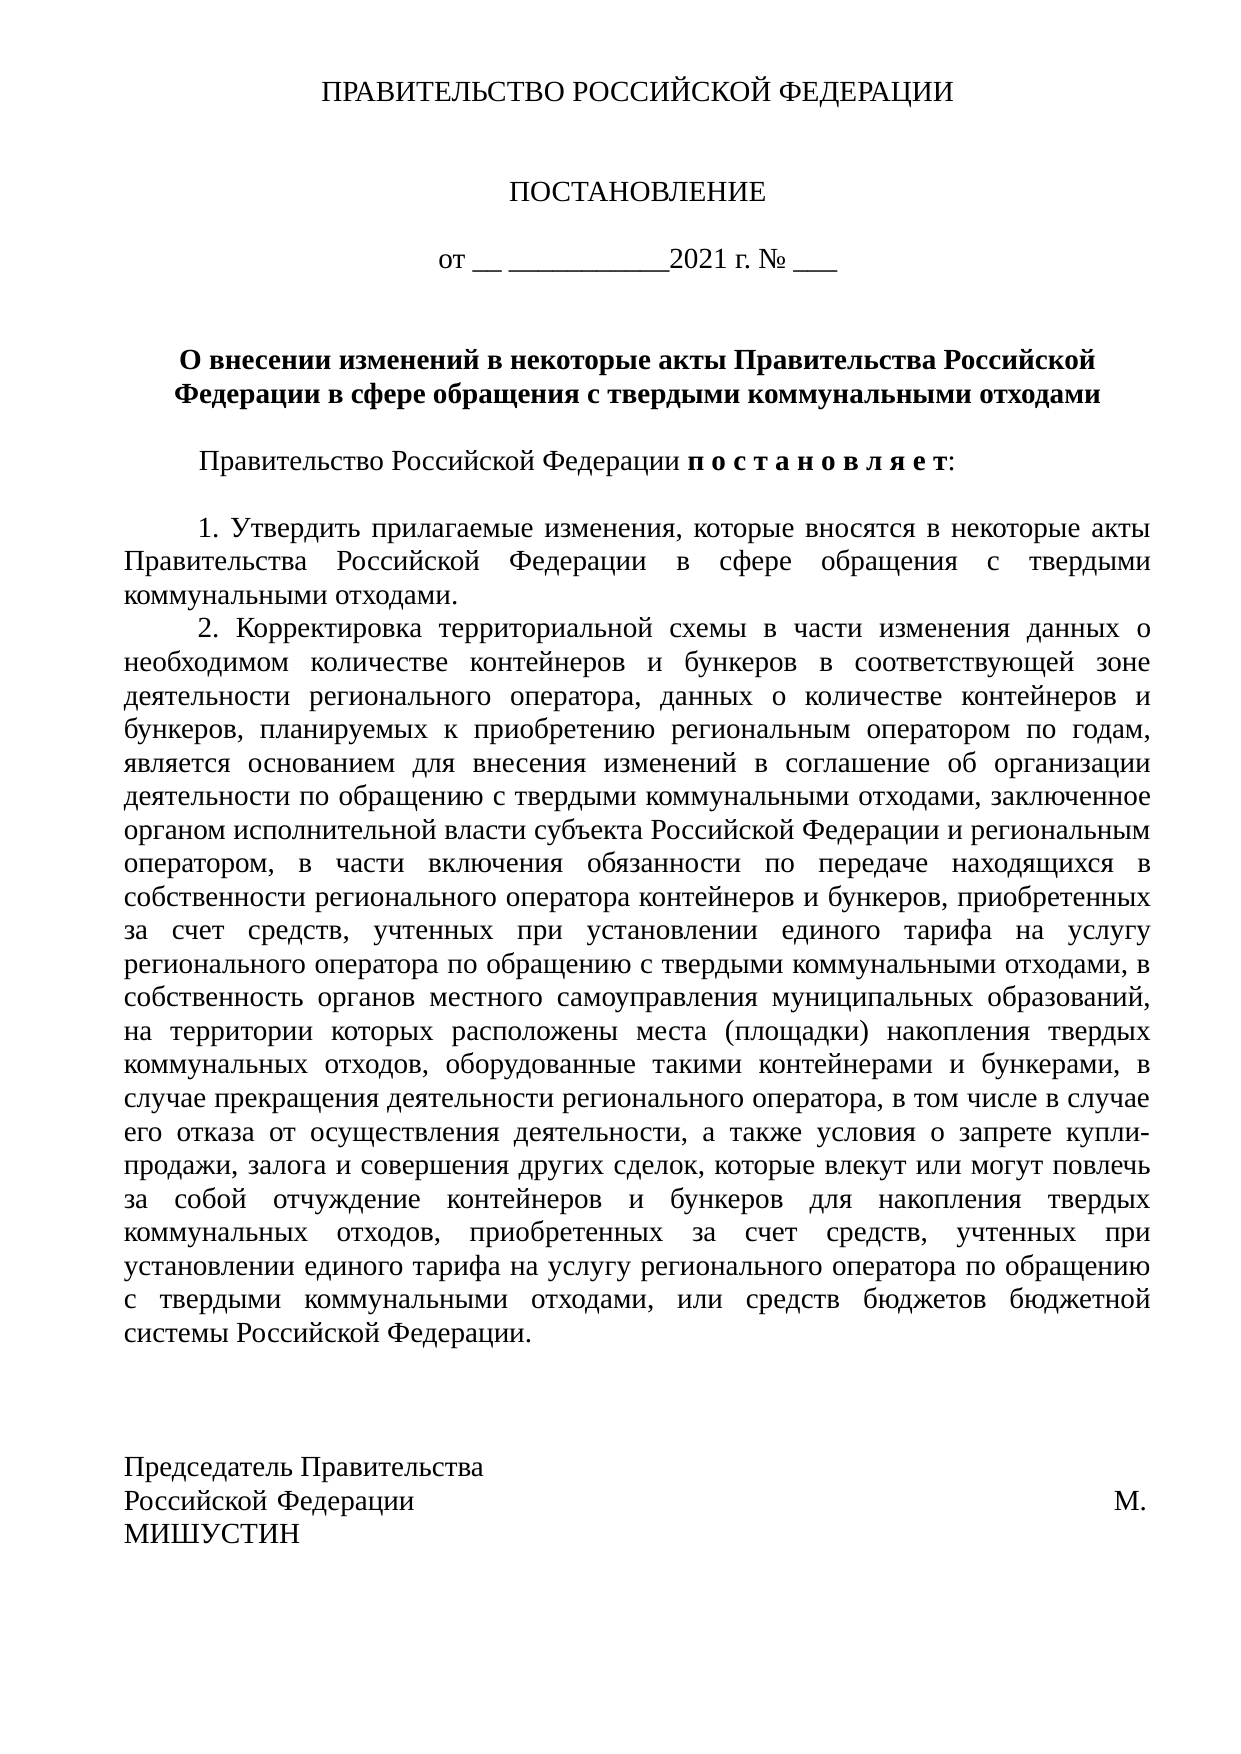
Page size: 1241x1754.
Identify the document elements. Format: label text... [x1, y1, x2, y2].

text 1. Утвердить прилагаемые изменения, которые вносятся в некоторые акты Правительства Российской Федерации в сфере обращения с твердыми коммунальными отходами. [123, 510, 1152, 611]
text от __ ___________2021 г. № ___ [123, 242, 1152, 275]
text ПОСТАНОВЛЕНИЕ [123, 174, 1152, 208]
text Российской Федерации М. МИШУСТИН [123, 1483, 1152, 1550]
text 2. Корректировка территориальной схемы в части изменения данных о необходимом количестве контейнеров и бункеров в соответствующей зоне деятельности регионального оператора, данных о количестве контейнеров и бункеров, планируемых к приобретению региональным оператором по годам, является основанием для внесения изменений в соглашение об организации деятельности по обращению с твердыми коммунальными отходами, заключенное органом исполнительной власти субъекта Российской Федерации и региональным оператором, в части включения обязанности по передаче находящихся в собственности регионального оператора контейнеров и бункеров, приобретенных за счет средств, учтенных при установлении единого тарифа на услугу регионального оператора по обращению с твердыми коммунальными отходами, в собственность органов местного самоуправления муниципальных образований, на территории которых расположены места (площадки) накопления твердых коммунальных отходов, оборудованные такими контейнерами и бункерами, в случае прекращения деятельности регионального оператора, в том числе в случае его отказа от осуществления деятельности, а также условия о запрете купли-продажи, залога и совершения других сделок, которые влекут или могут повлечь за собой отчуждение контейнеров и бункеров для накопления твердых коммунальных отходов, приобретенных за счет средств, учтенных при установлении единого тарифа на услугу регионального оператора по обращению с твердыми коммунальными отходами, или средств бюджетов бюджетной системы Российской Федерации. [123, 611, 1152, 1348]
text Председатель Правительства [123, 1449, 1152, 1483]
text Правительство Российской Федерации п о с т а н о в л я е т: [123, 443, 1152, 476]
text О внесении изменений в некоторые акты Правительства Российской Федерации в сфере обращения с твердыми коммунальными отходами [123, 342, 1152, 409]
text ПРАВИТЕЛЬСТВО РОССИЙСКОЙ ФЕДЕРАЦИИ [123, 74, 1152, 107]
